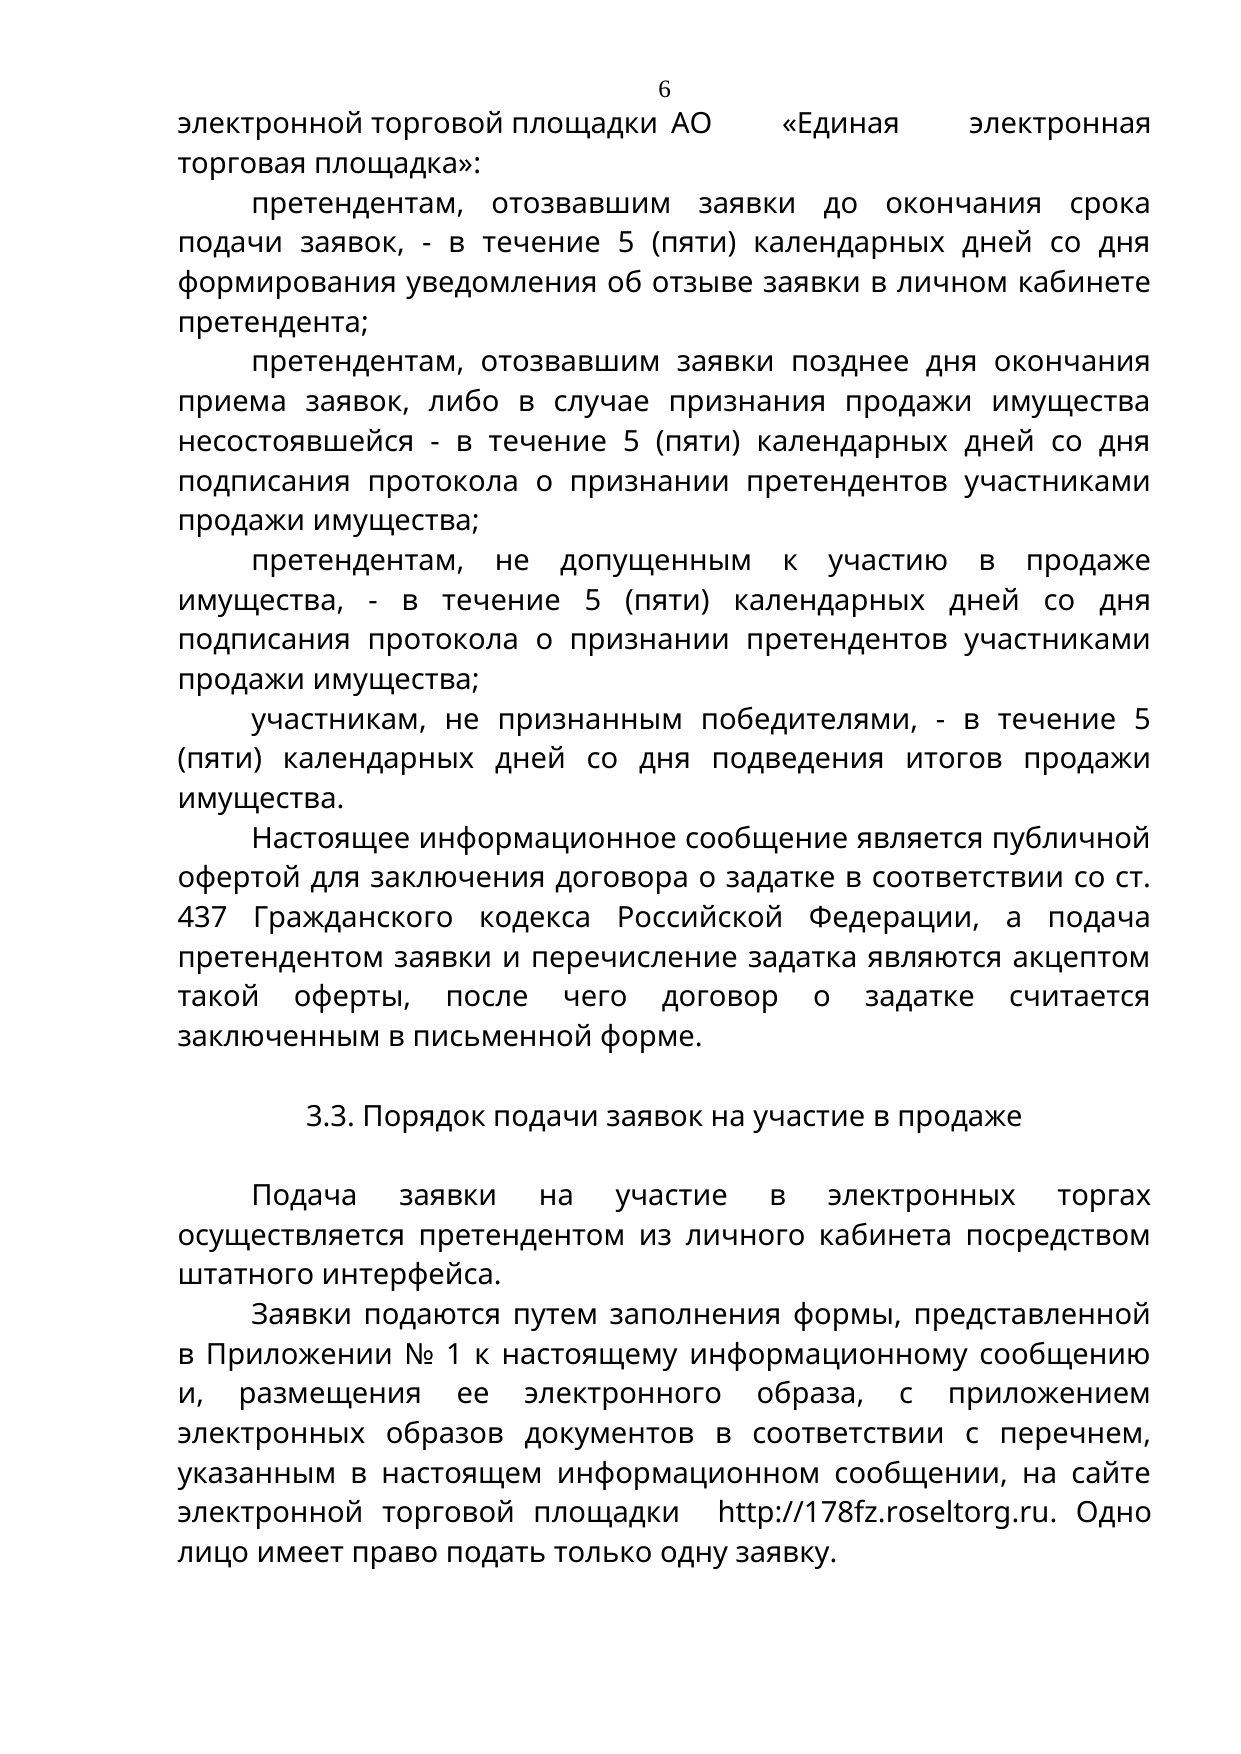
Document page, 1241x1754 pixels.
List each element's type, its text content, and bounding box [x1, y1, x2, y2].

text претендентам, не допущенным к участию в продаже имущества, - в течение 5 (пяти) календарных дней со дня подписания протокола о признании претендентов участниками продажи имущества; [177, 539, 1152, 698]
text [177, 103, 1152, 182]
text претендентам, отозвавшим заявки позднее дня окончания приема заявок, либо в случае признания продажи имущества несостоявшейся - в течение 5 (пяти) календарных дней со дня подписания протокола о признании претендентов участниками продажи имущества; [177, 341, 1152, 539]
text претендентам, отозвавшим заявки до окончания срока подачи заявок, - в течение 5 (пяти) календарных дней со дня формирования уведомления об отзыве заявки в личном кабинете претендента; [177, 182, 1152, 341]
text Подача заявки на участие в электронных торгах осуществляется претендентом из личного кабинета посредством штатного интерфейса. [177, 1174, 1152, 1293]
text Настоящее информационное сообщение является публичной офертой для заключения договора о задатке в соответствии со ст. 437 Гражданского кодекса Российской Федерации, а подача претендентом заявки и перечисление задатка являются акцептом такой оферты, после чего договор о задатке считается заключенным в письменной форме. [177, 817, 1152, 1055]
text Заявки подаются путем заполнения формы, представленной в Приложении № 1 к настоящему информационному сообщению и, размещения ее электронного образа, с приложением электронных образов документов в соответствии с перечнем, указанным в настоящем информационном сообщении, на сайте электронной торговой площадки http://178fz.roseltorg.ru. Одно лицо имеет право подать только одну заявку. [177, 1293, 1152, 1571]
text участникам, не признанным победителями, - в течение 5 (пяти) календарных дней со дня подведения итогов продажи имущества. [177, 698, 1152, 817]
text 3.3. Порядок подачи заявок на участие в продаже [177, 1095, 1152, 1134]
